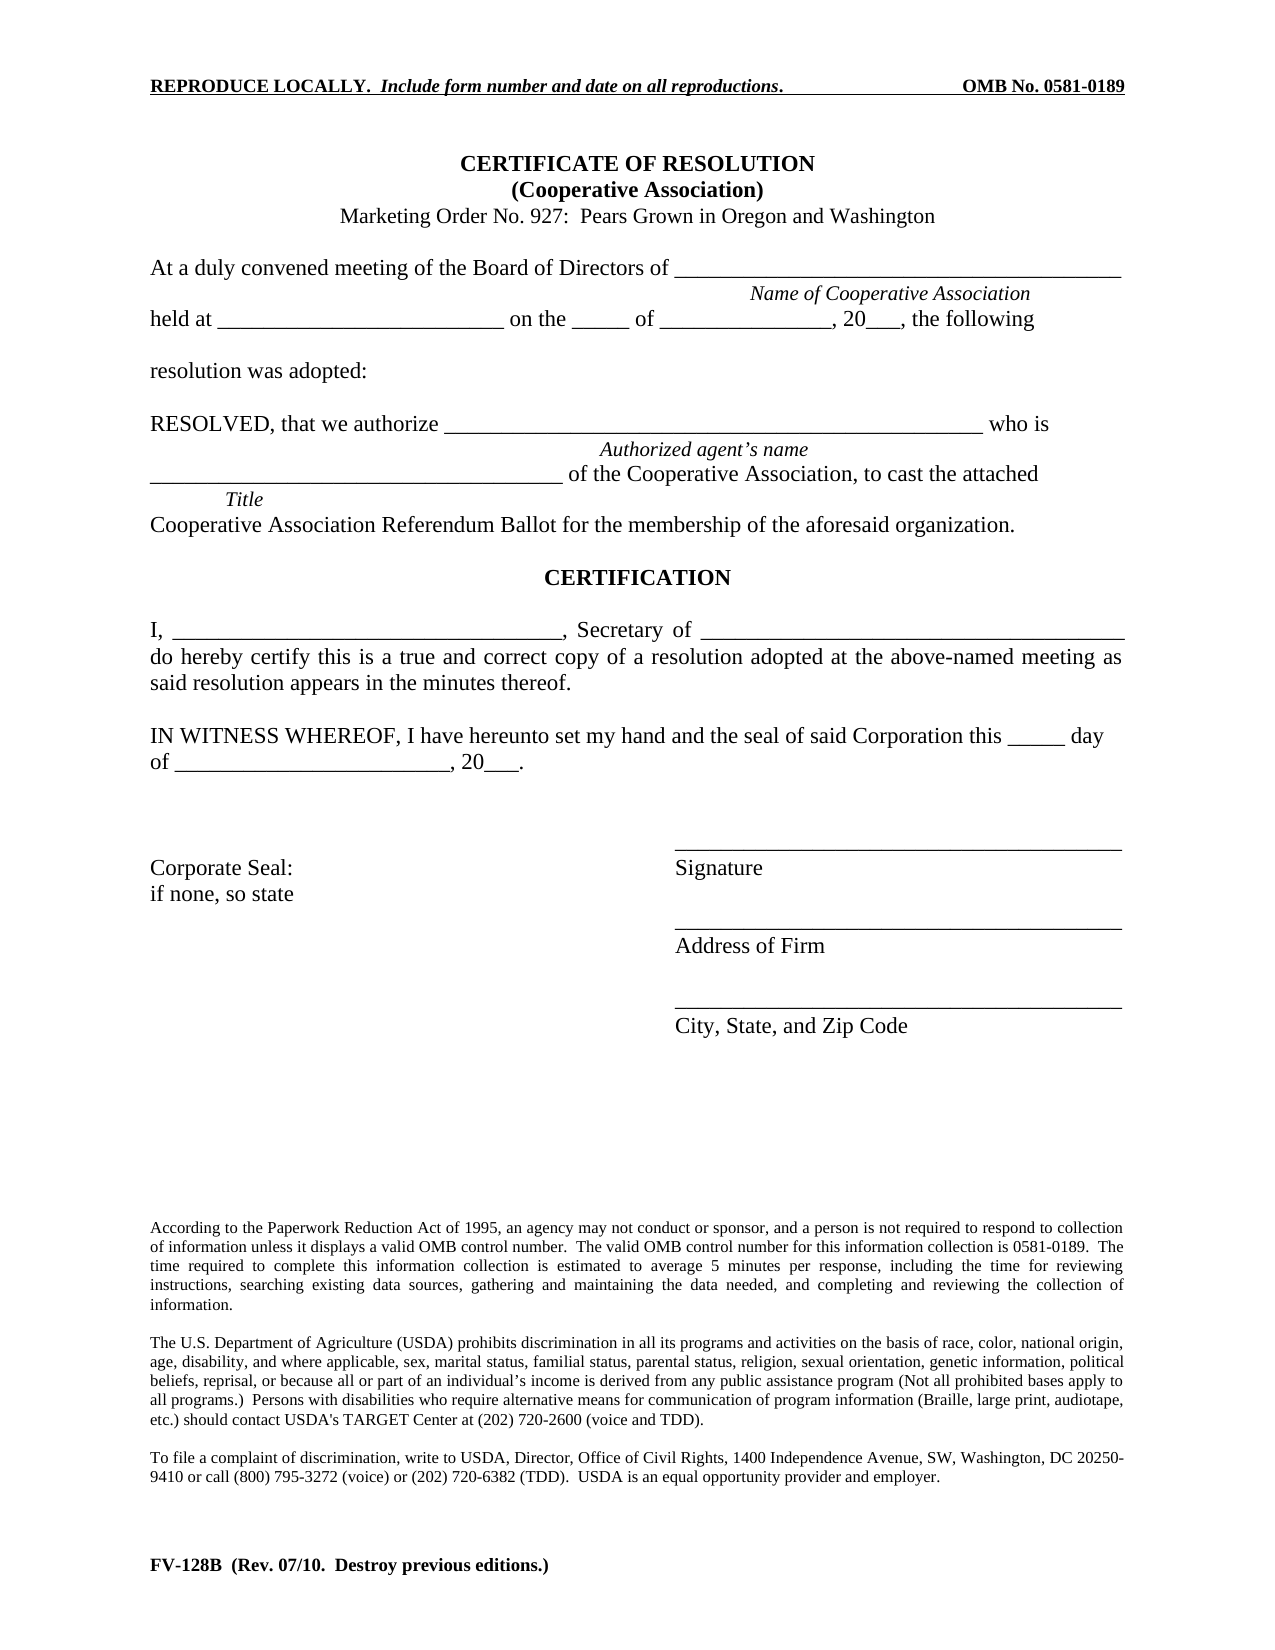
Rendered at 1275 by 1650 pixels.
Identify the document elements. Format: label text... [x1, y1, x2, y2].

text _______________________________________ [675, 906, 1125, 933]
text Authorized agent’s name [150, 436, 1125, 461]
text Address of Firm [150, 933, 1125, 959]
text According to the Paperwork Reduction Act of 1995, an agency may not conduct or sponsor, and a person is not required to respond to collection of information unless it displays a valid OMB control number. The valid OMB control number for this information collection is 0581-0189. The time required to complete this information collection is estimated to average 5 minutes per response, including the time for reviewing instructions, searching existing data sources, gathering and maintaining the data needed, and completing and reviewing the collection of information. [150, 1218, 1125, 1313]
text City, State, and Zip Code [150, 1012, 1125, 1038]
text _______________________________________ [150, 985, 1125, 1012]
text resolution was adopted: [150, 357, 1125, 384]
subtitle CERTIFICATE OF RESOLUTION [150, 150, 1125, 176]
text _______________________________________ [150, 827, 1125, 853]
text I, __________________________________, Secretary of _____________________________________ do hereby certify this is a true and correct copy of a resolution adopted at the above-named meeting as said resolution appears in the minutes thereof. [150, 616, 1125, 695]
text To file a complaint of discrimination, write to USDA, Director, Office of Civil Rights, 1400 Independence Avenue, SW, Washington, DC 20250-9410 or call (800) 795-3272 (voice) or (202) 720-6382 (TDD). USDA is an equal opportunity provider and employer. [150, 1448, 1125, 1486]
text ____________________________________ of the Cooperative Association, to cast the attached [150, 461, 1125, 487]
text IN WITNESS WHEREOF, I have hereunto set my hand and the seal of said Corporation this _____ day of ________________________, 20___. [150, 722, 1125, 774]
text Corporate Seal: Signature [150, 853, 1125, 880]
text Name of Cooperative Association [150, 281, 1125, 305]
text if none, so state [150, 880, 1125, 906]
text Cooperative Association Referendum Ballot for the membership of the aforesaid organization. [150, 511, 1125, 537]
text RESOLVED, that we authorize _______________________________________________ who is [150, 410, 1125, 436]
subtitle CERTIFICATION [150, 564, 1125, 590]
text At a duly convened meeting of the Board of Directors of _______________________________________ [150, 254, 1125, 281]
text The U.S. Department of Agriculture (USDA) prohibits discrimination in all its programs and activities on the basis of race, color, national origin, age, disability, and where applicable, sex, marital status, familial status, parental status, religion, sexual orientation, genetic information, political beliefs, reprisal, or because all or part of an individual’s income is derived from any public assistance program (Not all prohibited bases apply to all programs.) Persons with disabilities who require alternative means for communication of program information (Braille, large print, audiotape, etc.) should contact USDA's TARGET Center at (202) 720-2600 (voice and TDD). [150, 1333, 1125, 1428]
text held at _________________________ on the _____ of _______________, 20___, the following [150, 305, 1125, 331]
text Title [150, 487, 1125, 511]
text Marketing Order No. 927: Pears Grown in Oregon and Washington [150, 203, 1125, 228]
text (Cooperative Association) [150, 176, 1125, 203]
